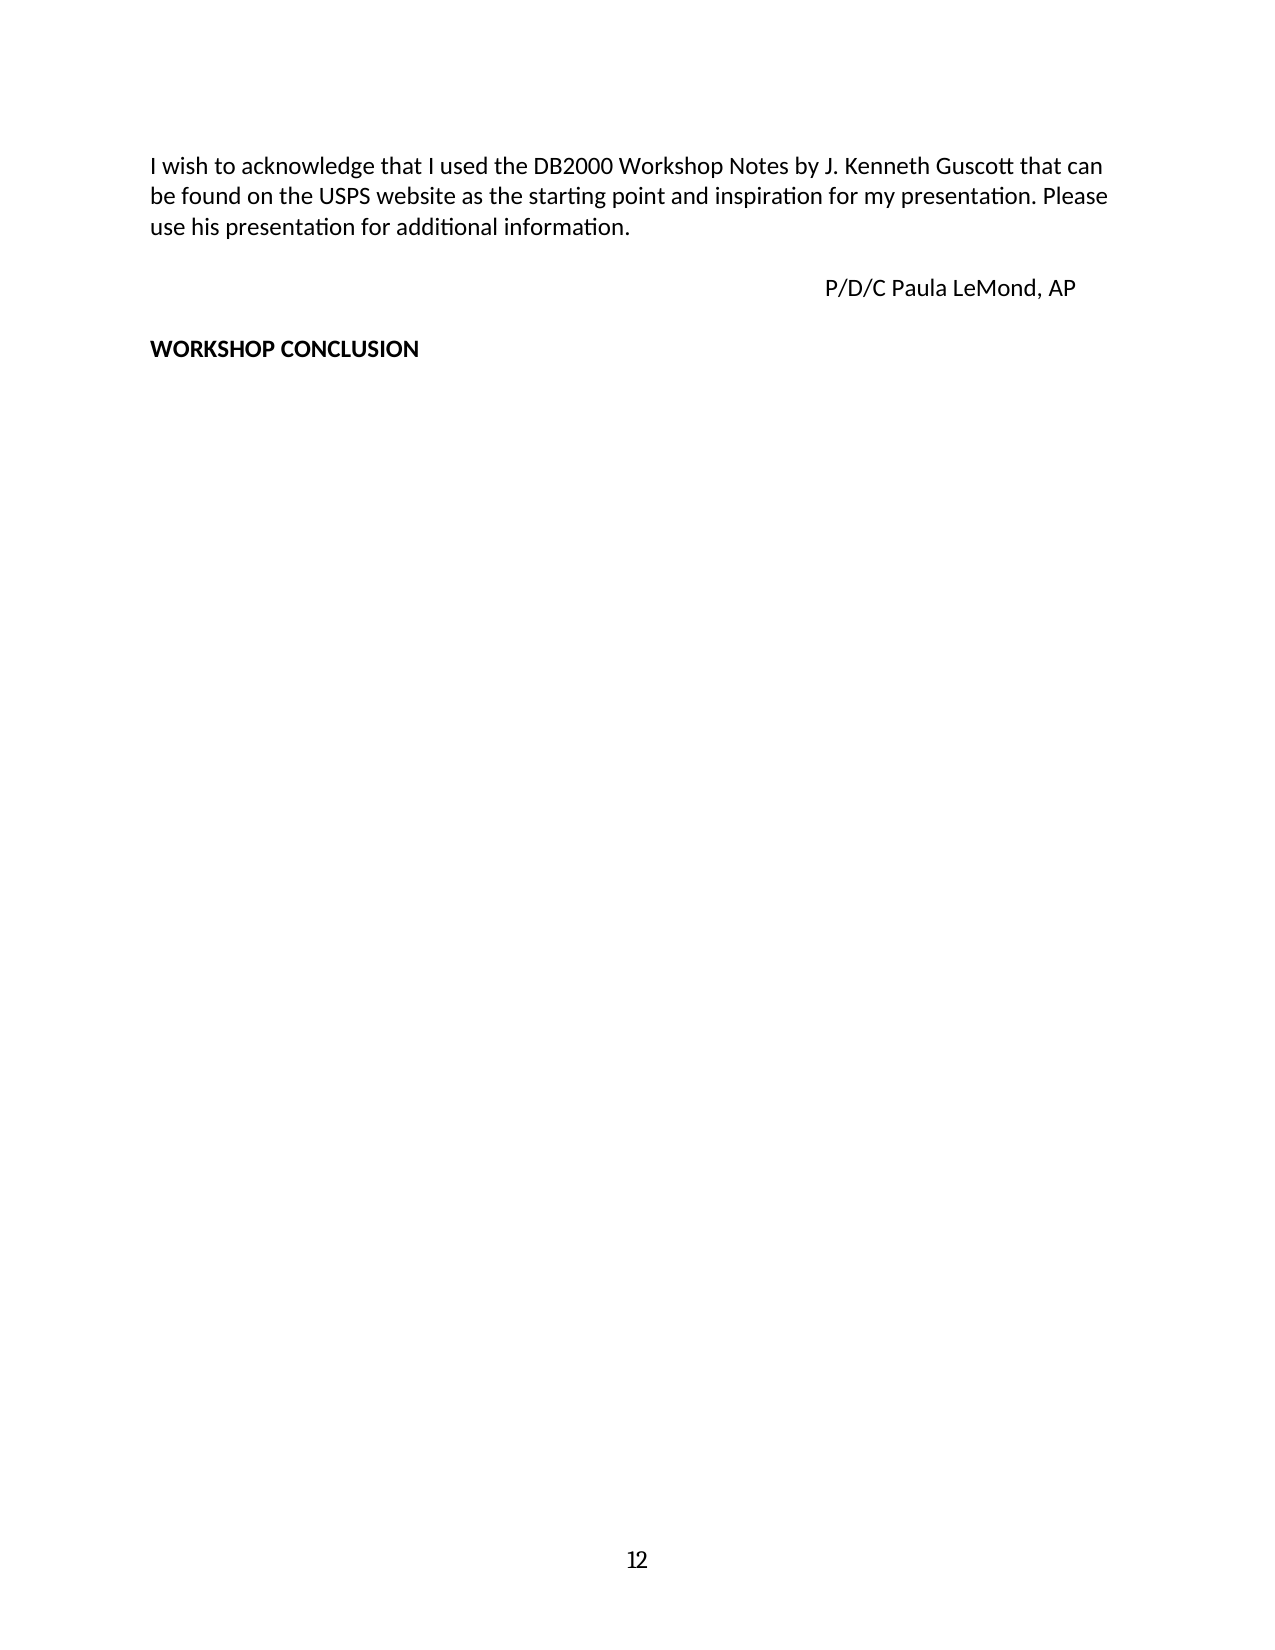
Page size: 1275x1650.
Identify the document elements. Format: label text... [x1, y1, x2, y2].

text WORKSHOP CONCLUSION [150, 333, 1125, 364]
text I wish to acknowledge that I used the DB2000 Workshop Notes by J. Kenneth Guscott that can be found on the USPS website as the starting point and inspiration for my presentation. Please use his presentation for additional information. [150, 150, 1125, 242]
text P/D/C Paula LeMond, AP [150, 272, 1125, 303]
